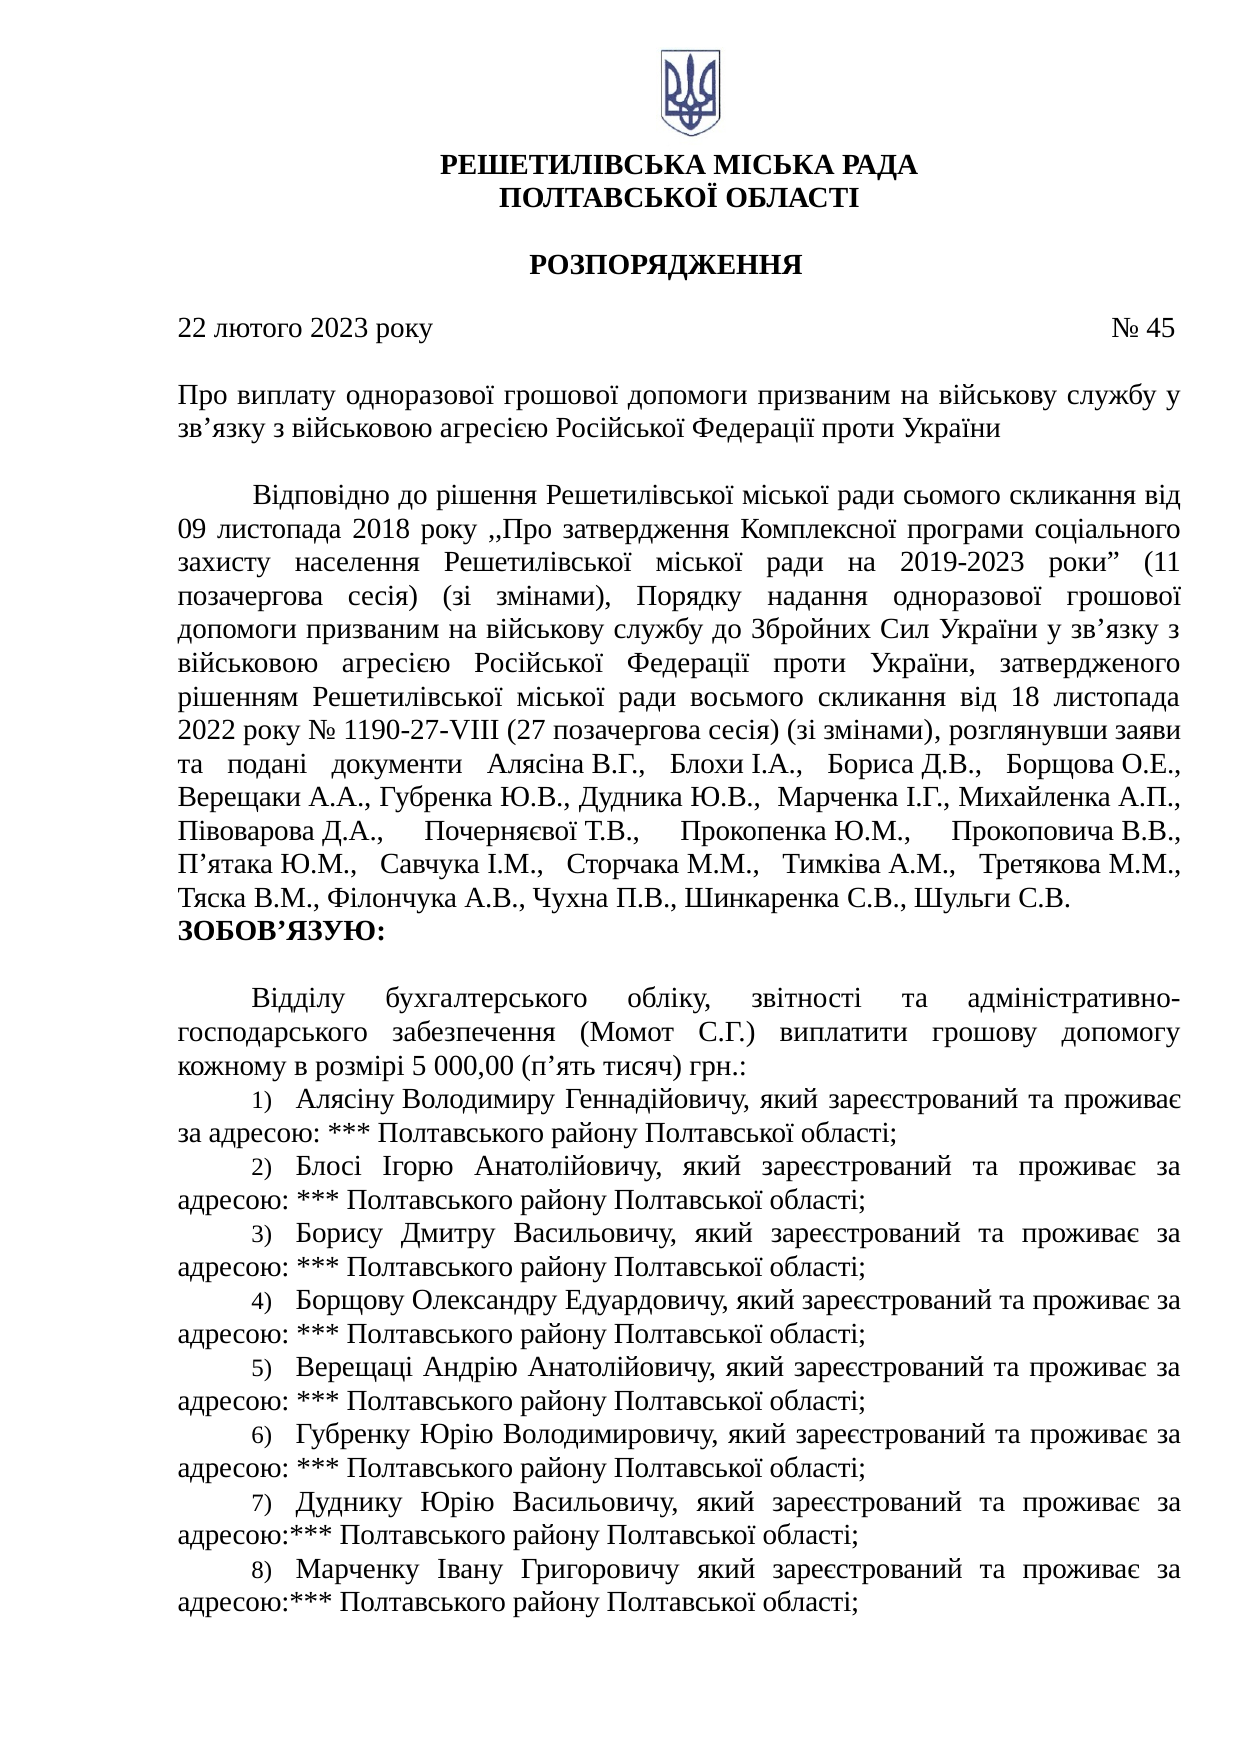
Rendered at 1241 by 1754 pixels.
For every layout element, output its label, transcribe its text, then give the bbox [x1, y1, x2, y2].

list Борису Дмитру Васильовичу, який зареєстрований та проживає за адресою: *** Полтавського району Полтавської області; [177, 1215, 1181, 1282]
list Марченку Івану Григоровичу який зареєстрований та проживає за адресою:*** Полтавського району Полтавської області; [177, 1551, 1181, 1618]
list Губренку Юрію Володимировичу, який зареєстрований та проживає за адресою: *** Полтавського району Полтавської області; [177, 1417, 1181, 1484]
text ПОЛТАВСЬКОЇ ОБЛАСТІ [177, 180, 1181, 214]
list Алясіну Володимиру Геннадійовичу, який зареєстрований та проживає за адресою: *** Полтавського району Полтавської області; [177, 1081, 1181, 1148]
text Про виплату одноразової грошової допомоги призваним на військову службу у зв’язку з військовою агресією Російської Федерації проти України [177, 377, 1181, 444]
list Блосі Ігорю Анатолійовичу, який зареєстрований та проживає за адресою: *** Полтавського району Полтавської області; [177, 1148, 1181, 1215]
list Верещаці Андрію Анатолійовичу, який зареєстрований та проживає за адресою: *** Полтавського району Полтавської області; [177, 1349, 1181, 1417]
picture [656, 47, 731, 147]
text Відповідно до рішення Решетилівської міської ради сьомого скликання від 09 листопада 2018 року ,,Про затвердження Комплексної програми соціального захисту населення Решетилівської міської ради на 2019-2023 роки” (11 позачергова сесія) (зі змінами), Порядку надання одноразової грошової допомоги призваним на військову службу до Збройних Сил України у зв’язку з військовою агресією Російської Федерації проти України, затвердженого рішенням Решетилівської міської ради восьмого скликання від 18 листопада 2022 року № 1190-27-VIII (27 позачергова сесія) (зі змінами), розглянувши заяви та подані документи Алясіна В.Г., Блохи І.А., Бориса Д.В., Борщова О.Е., Верещаки А.А., Губренка Ю.В., Дудника Ю.В., Марченка І.Г., Михайленка А.П., Півоварова Д.А., Почерняєвої Т.В., Прокопенка Ю.М., Прокоповича В.В., П’ятака Ю.М., Савчука І.М., Сторчака М.М., Тимківа А.М., Третякова М.М., Тяска В.М., Філончука А.В., Чухна П.В., Шинкаренка С.В., Шульги С.В. [177, 477, 1181, 913]
text Відділу бухгалтерського обліку, звітності та адміністративно-господарського забезпечення (Момот С.Г.) виплатити грошову допомогу кожному в розмірі 5 000,00 (п’ять тисяч) грн.: [177, 981, 1181, 1081]
list Борщову Олександру Едуардовичу, який зареєстрований та проживає за адресою: *** Полтавського району Полтавської області; [177, 1282, 1181, 1349]
text РОЗПОРЯДЖЕННЯ [177, 247, 1181, 281]
text ЗОБОВ’ЯЗУЮ: [177, 913, 1181, 947]
text РЕШЕТИЛІВСЬКА МІСЬКА РАДА [177, 147, 1181, 180]
list Дуднику Юрію Васильовичу, який зареєстрований та проживає за адресою:*** Полтавського району Полтавської області; [177, 1484, 1181, 1551]
text 22 лютого 2023 року № 45 [177, 310, 1181, 343]
